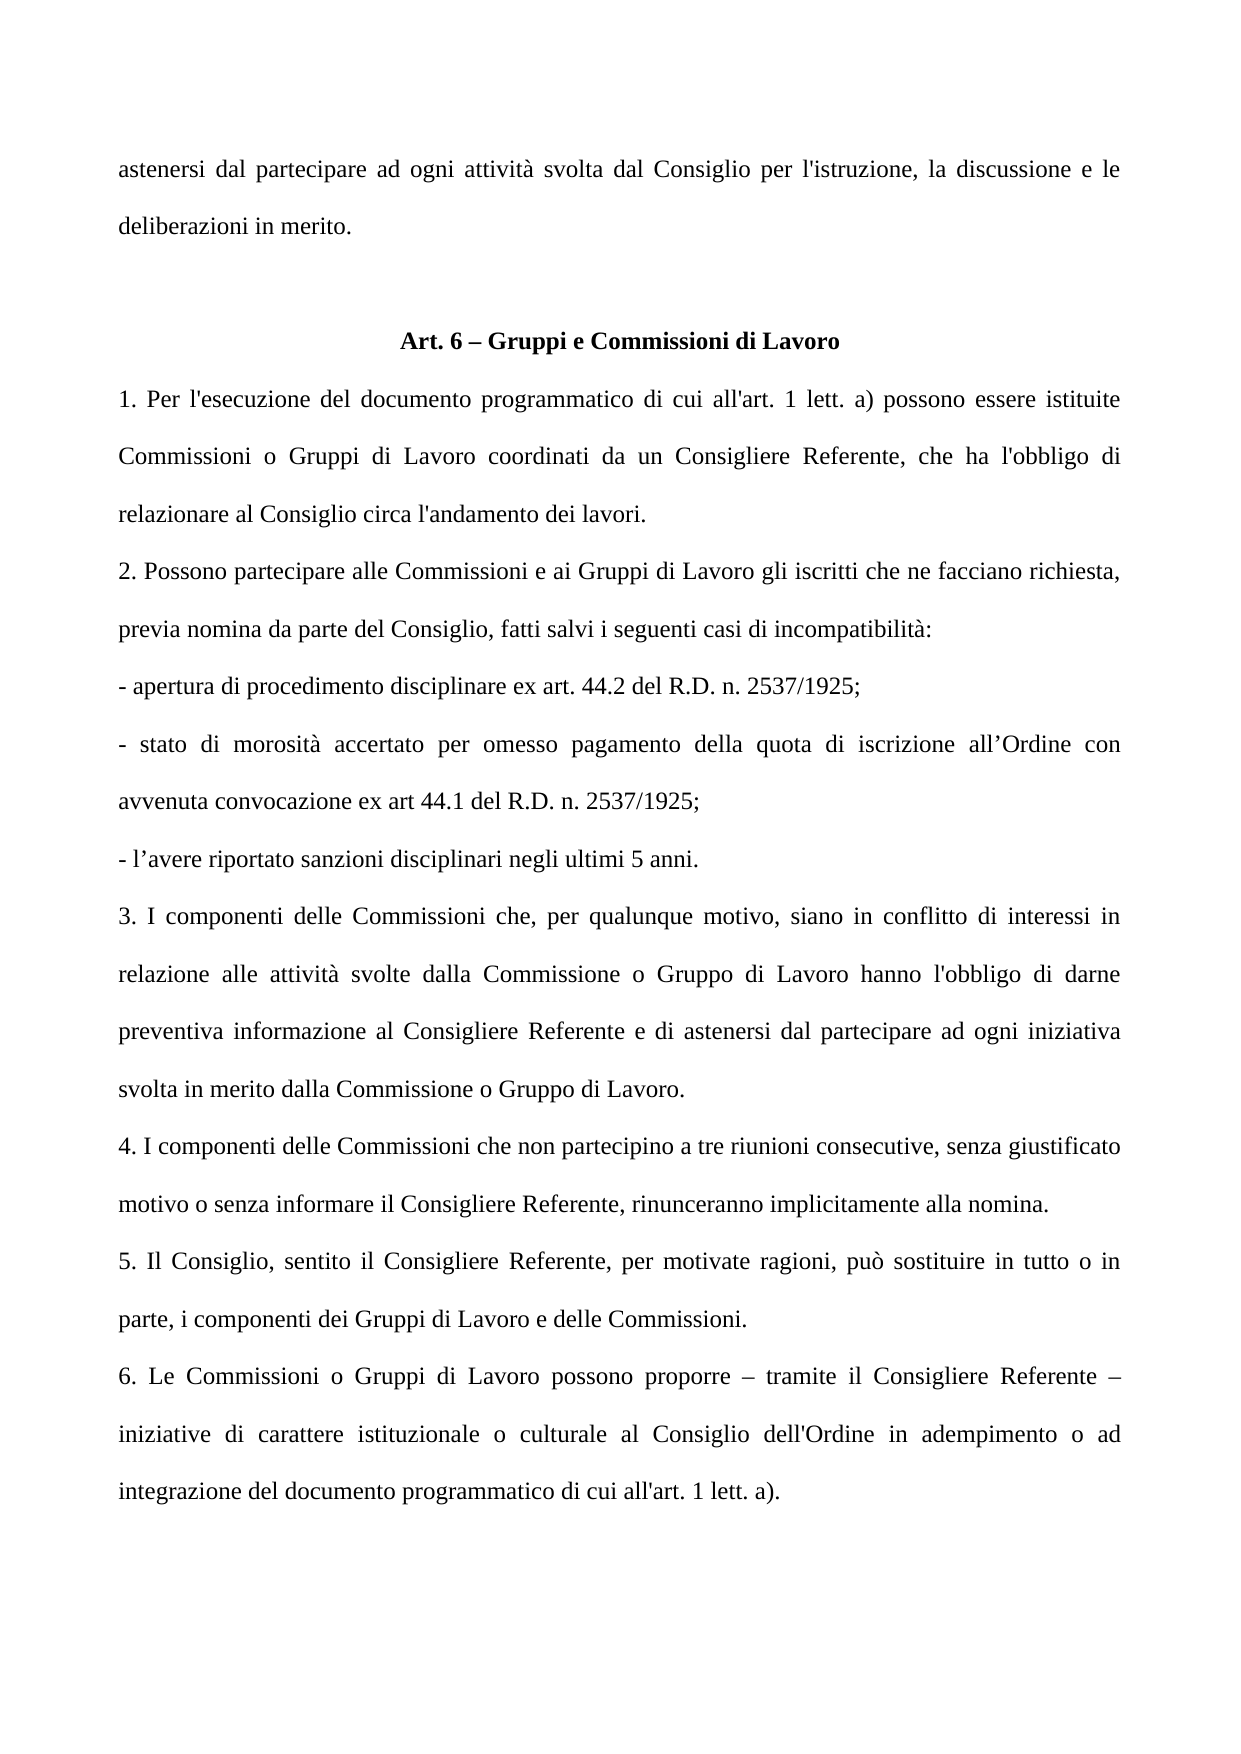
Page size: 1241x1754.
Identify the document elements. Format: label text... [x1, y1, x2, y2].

text - l’avere riportato sanzioni disciplinari negli ultimi 5 anni. [118, 844, 1122, 872]
text 3. I componenti delle Commissioni che, per qualunque motivo, siano in conflitto di interessi in relazione alle attività svolte dalla Commissione o Gruppo di Lavoro hanno l'obbligo di darne preventiva informazione al Consigliere Referente e di astenersi dal partecipare ad ogni iniziativa svolta in merito dalla Commissione o Gruppo di Lavoro. [118, 901, 1122, 1102]
text - apertura di procedimento disciplinare ex art. 44.2 del R.D. n. 2537/1925; [118, 671, 1122, 700]
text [118, 154, 1122, 240]
text 1. Per l'esecuzione del documento programmatico di cui all'art. 1 lett. a) possono essere istituite Commissioni o Gruppi di Lavoro coordinati da un Consigliere Referente, che ha l'obbligo di relazionare al Consiglio circa l'andamento dei lavori. [118, 384, 1122, 527]
text 2. Possono partecipare alle Commissioni e ai Gruppi di Lavoro gli iscritti che ne facciano richiesta, previa nomina da parte del Consiglio, fatti salvi i seguenti casi di incompatibilità: [118, 556, 1122, 642]
text 6. Le Commissioni o Gruppi di Lavoro possono proporre – tramite il Consigliere Referente – iniziative di carattere istituzionale o culturale al Consiglio dell'Ordine in adempimento o ad integrazione del documento programmatico di cui all'art. 1 lett. a). [118, 1361, 1122, 1505]
text 4. I componenti delle Commissioni che non partecipino a tre riunioni consecutive, senza giustificato motivo o senza informare il Consigliere Referente, rinunceranno implicitamente alla nomina. [118, 1131, 1122, 1217]
text 5. Il Consiglio, sentito il Consigliere Referente, per motivate ragioni, può sostituire in tutto o in parte, i componenti dei Gruppi di Lavoro e delle Commissioni. [118, 1246, 1122, 1332]
text Art. 6 – Gruppi e Commissioni di Lavoro [118, 326, 1122, 355]
text - stato di morosità accertato per omesso pagamento della quota di iscrizione all’Ordine con avvenuta convocazione ex art 44.1 del R.D. n. 2537/1925; [118, 729, 1122, 815]
